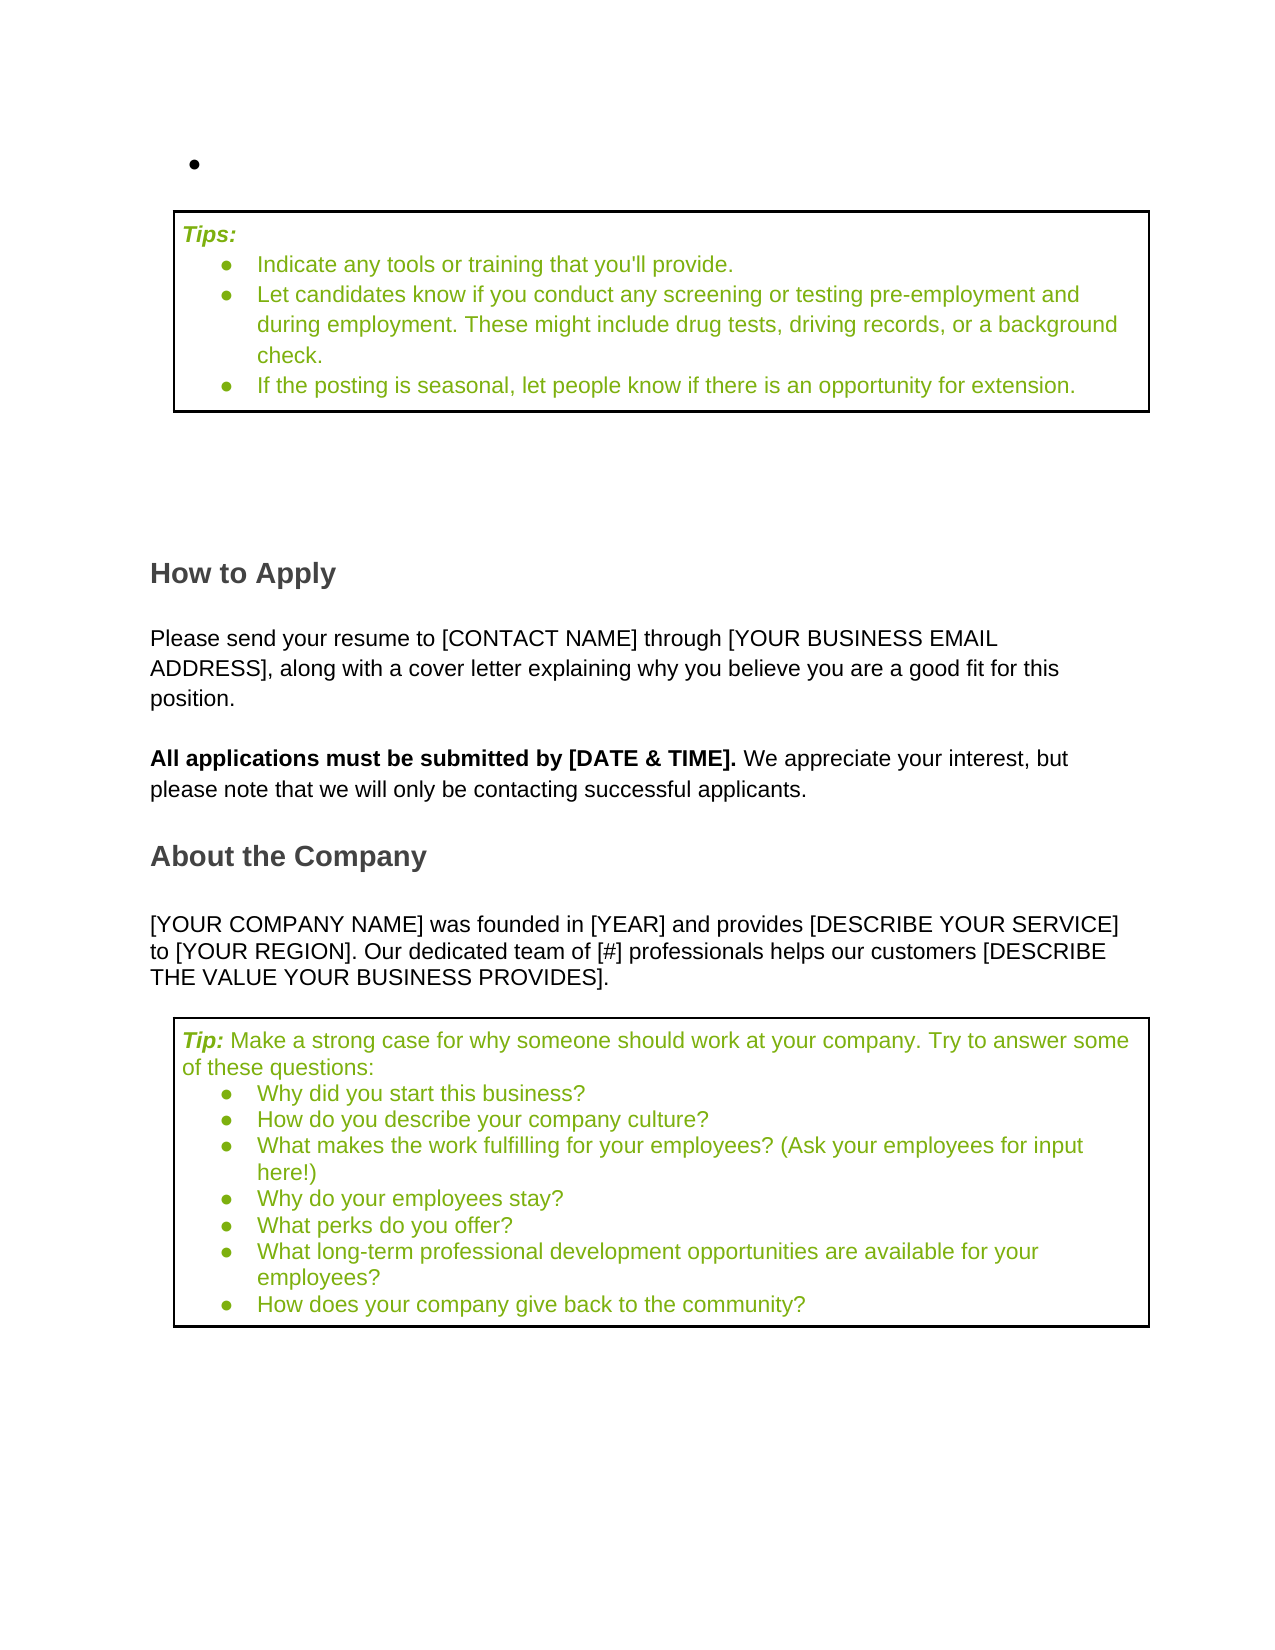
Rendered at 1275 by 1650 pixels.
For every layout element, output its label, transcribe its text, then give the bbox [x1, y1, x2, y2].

subtitle About the Company [150, 839, 1125, 873]
text All applications must be submitted by [DATE & TIME]. We appreciate your interest, but please note that we will only be contacting successful applicants. [150, 745, 1125, 802]
table_header Tip: Make a strong case for why someone should work at your company. Try to answer some of these questions: Why did you start this business? How do you describe your company culture? What makes the work fulfilling for your employees? (Ask your employees for input here!) Why do your employees stay? What perks do you offer? What long-term professional development opportunities are available for your employees? How does your company give back to the community? [175, 1019, 1148, 1325]
text [YOUR COMPANY NAME] was founded in [YEAR] and provides [DESCRIBE YOUR SERVICE] to [YOUR REGION]. Our dedicated team of [#] professionals helps our customers [DESCRIBE THE VALUE YOUR BUSINESS PROVIDES]. [150, 911, 1125, 990]
table_header Tips: Indicate any tools or training that you'll provide. Let candidates know if you conduct any screening or testing pre-employment and during employment. These might include drug tests, driving records, or a background check. If the posting is seasonal, let people know if there is an opportunity for extension. [175, 213, 1148, 410]
text Please send your resume to [CONTACT NAME] through [YOUR BUSINESS EMAIL ADDRESS], along with a cover letter explaining why you believe you are a good fit for this position. [150, 624, 1125, 711]
text How to Apply [150, 556, 1125, 589]
